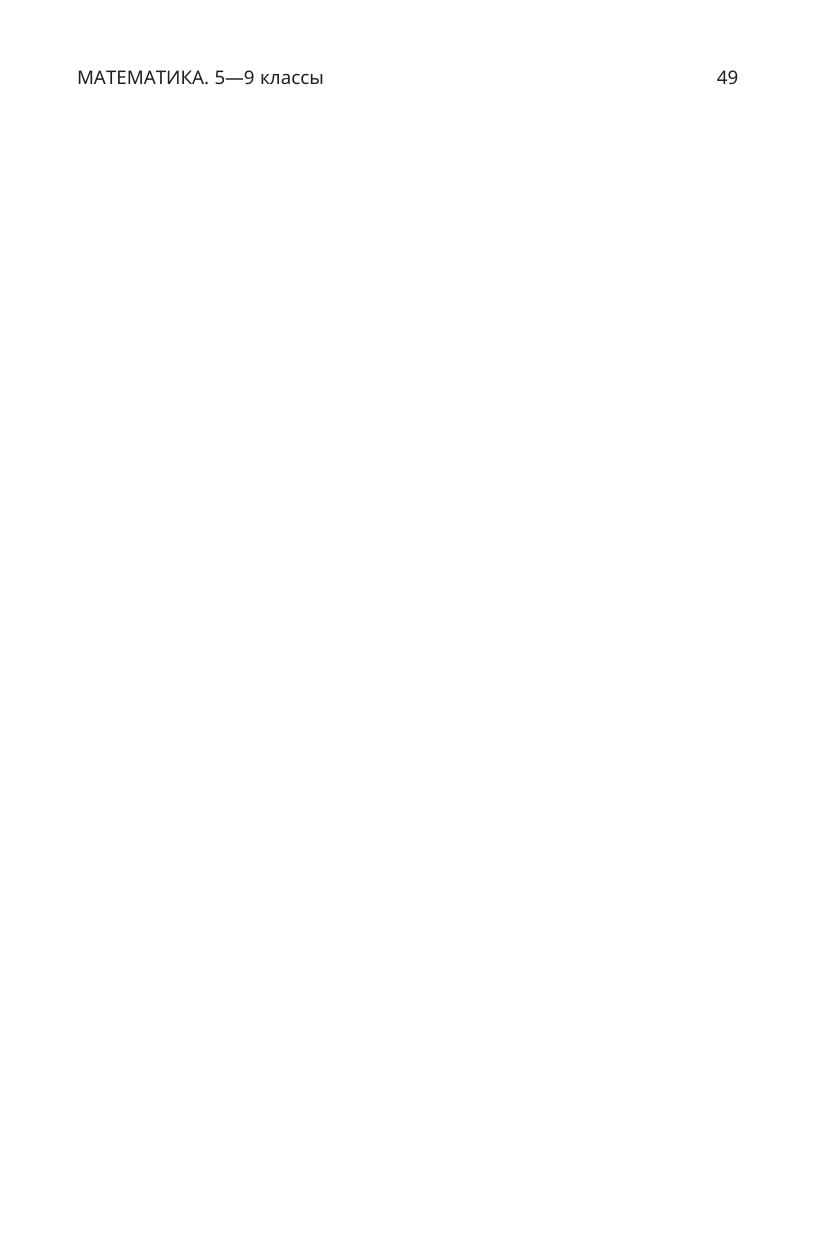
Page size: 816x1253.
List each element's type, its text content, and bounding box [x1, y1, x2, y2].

text МАТЕМАТИКА. 5—9 классы 49 [77, 64, 751, 90]
